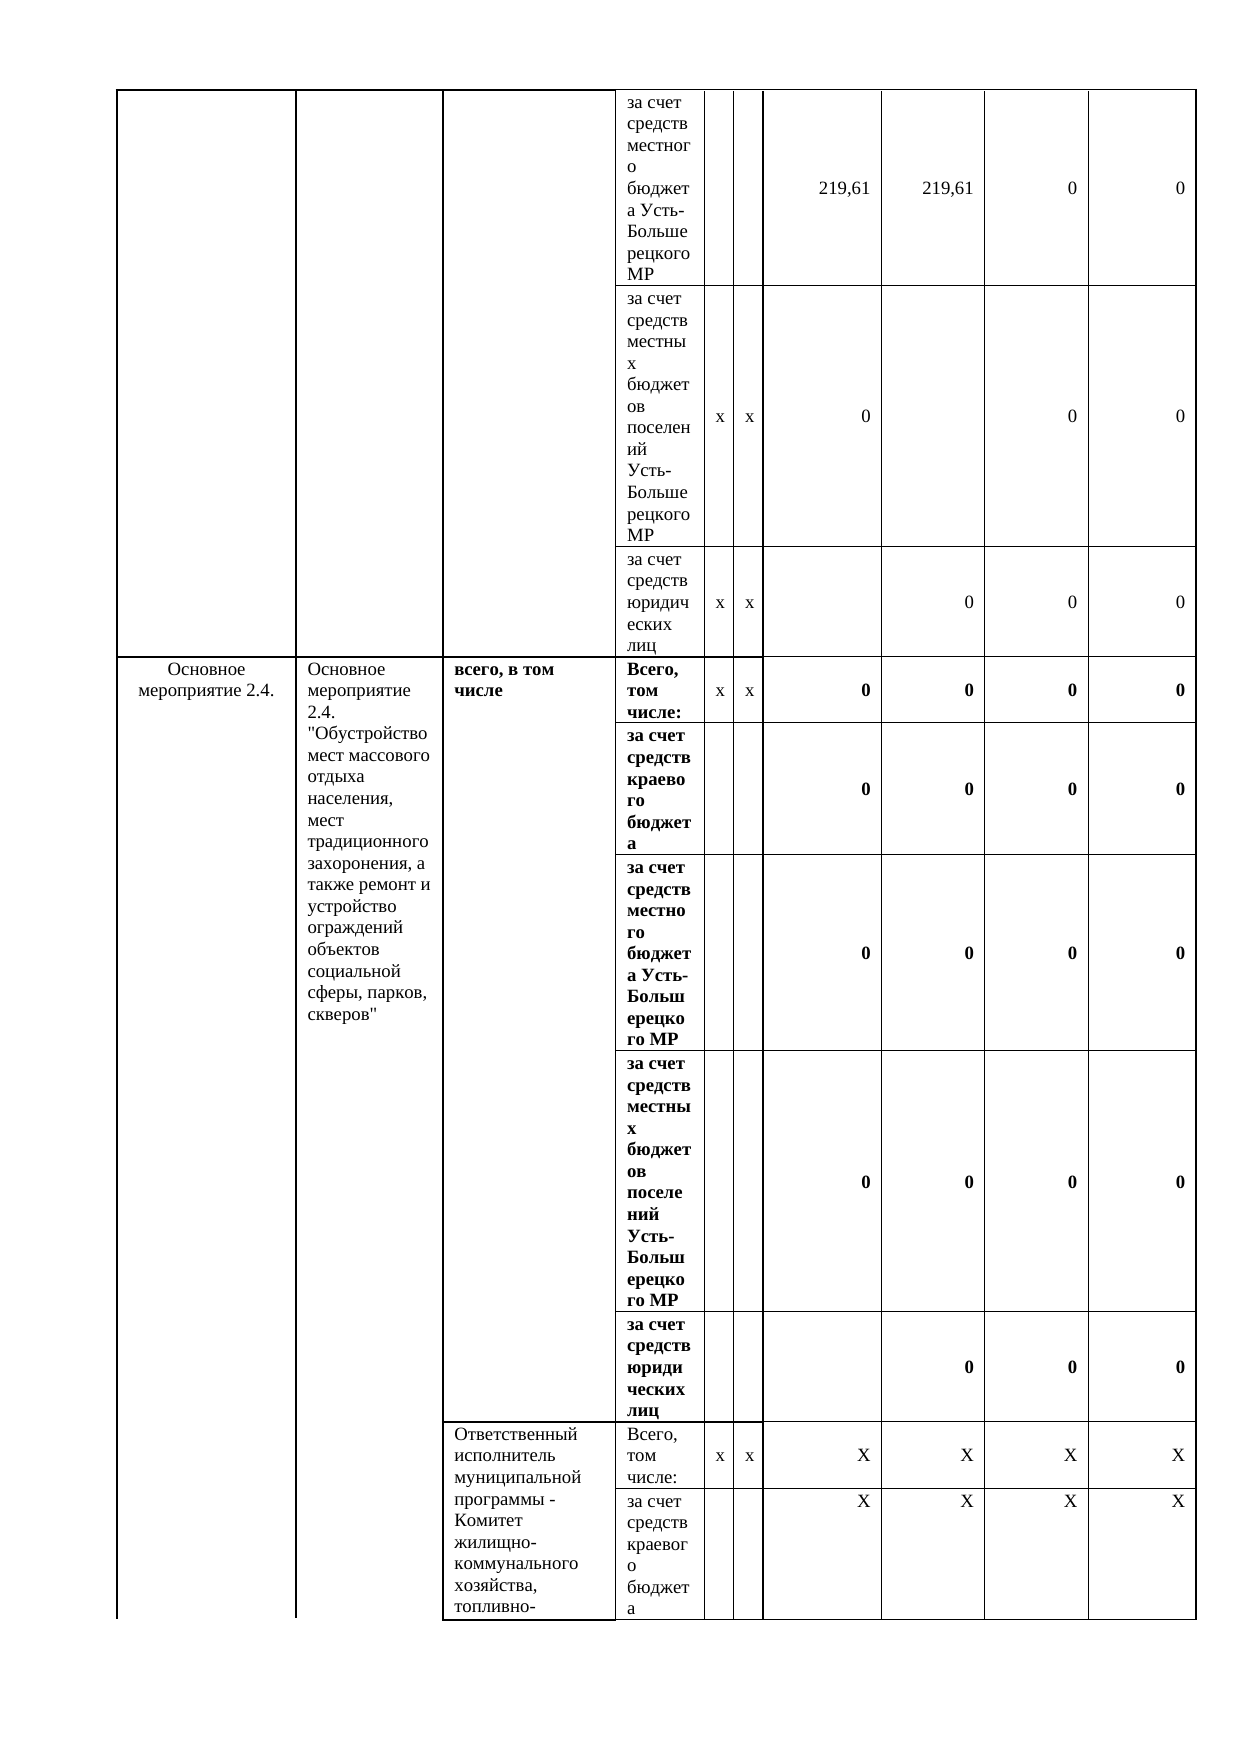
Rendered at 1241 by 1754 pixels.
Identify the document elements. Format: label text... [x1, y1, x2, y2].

table_cell за счет средств местных бюджетов поселений Усть-Большерецкого МР [616, 1051, 704, 1311]
table_cell за счет средств местного бюджета Усть-Большерецкого МР [616, 90, 704, 285]
table_cell 0 [1089, 90, 1195, 285]
table_cell 0 [1089, 286, 1195, 546]
table_cell 0 [882, 1312, 984, 1421]
table_cell Основное мероприятие 2.4. [118, 658, 296, 1619]
table_cell 0 [764, 723, 881, 854]
table_cell [734, 90, 763, 285]
table_cell 0 [1089, 657, 1195, 722]
table_cell 0 [764, 286, 881, 546]
table_cell 0 [985, 723, 1088, 854]
table_cell [705, 1312, 733, 1421]
table_cell [705, 723, 733, 854]
table_cell 0 [985, 90, 1088, 285]
table_cell [705, 1489, 733, 1619]
table_cell [734, 855, 762, 1050]
table_cell 0 [882, 855, 984, 1050]
table_cell Основное мероприятие 2.4. "Обустройство мест массового отдыха населения, мест традиционного захоронения, а также ремонт и устройство ограждений объектов социальной сферы, парков, скверов" [296, 658, 442, 1619]
table_cell 0 [882, 657, 984, 722]
table_cell 0 [1089, 855, 1195, 1050]
table_cell [764, 1312, 881, 1421]
table_cell [734, 1312, 762, 1421]
table_cell 0 [764, 855, 881, 1050]
table_cell Х [1089, 1422, 1195, 1487]
table_cell [734, 1051, 762, 1311]
table_cell 0 [985, 855, 1088, 1050]
table_cell 0 [882, 1051, 984, 1311]
table_cell [705, 1051, 733, 1311]
table_cell 0 [985, 1051, 1088, 1311]
table_cell 219,61 [882, 90, 984, 285]
table_cell х [705, 658, 733, 722]
table_cell 0 [985, 286, 1088, 546]
table_cell 0 [985, 657, 1088, 722]
table_cell Х [764, 1489, 881, 1619]
table_cell х [705, 547, 733, 656]
table_cell за счет средств местного бюджета Усть-Большерецкого МР [616, 855, 704, 1050]
table_cell Всего, том числе: [616, 658, 704, 722]
table_cell 219,61 [764, 90, 881, 285]
table_cell Х [882, 1489, 984, 1619]
table_cell 0 [764, 1051, 881, 1311]
table_cell Ответственный исполнитель муниципальной программы - Комитет жилищно-коммунального хозяйства, топливно-энергетического комплекса, транспорта, связи и строительства Администрации Усть-Большерецкого муниципального района [444, 1423, 615, 1619]
table_cell 0 [882, 547, 984, 656]
table_cell х [734, 547, 762, 656]
table_cell [734, 1489, 762, 1619]
table_cell [764, 547, 881, 656]
table_cell 0 [985, 1312, 1088, 1421]
table_cell за счет средств местных бюджетов поселений Усть-Большерецкого МР [616, 286, 704, 546]
table_cell 0 [882, 723, 984, 854]
table_cell 0 [764, 657, 881, 722]
table_cell [705, 855, 733, 1050]
table_cell 0 [1089, 547, 1195, 656]
table_cell за счет средств краевого бюджета [616, 723, 704, 854]
table_cell х [734, 1423, 762, 1487]
table_cell всего, в том числе [444, 658, 615, 1421]
table_cell 0 [985, 547, 1088, 656]
table_cell Всего, том числе: [616, 1423, 704, 1487]
table_cell Х [1089, 1489, 1195, 1619]
table_cell х [705, 1423, 733, 1487]
table_cell Х [764, 1422, 881, 1487]
table_cell х [734, 658, 762, 722]
table_cell за счет средств юридических лиц [616, 547, 704, 656]
table_cell х [705, 286, 733, 546]
table_cell 0 [1089, 1051, 1195, 1311]
table_cell [705, 90, 733, 285]
table_cell Х [985, 1422, 1088, 1487]
table_cell [734, 723, 762, 854]
table_cell Х [882, 1422, 984, 1487]
table_cell за счет средств краевого бюджета [616, 1489, 704, 1619]
table_cell 0 [1089, 723, 1195, 854]
table_cell [882, 286, 984, 546]
table_cell Х [985, 1489, 1088, 1619]
table_cell за счет средств юридических лиц [616, 1312, 704, 1421]
table_cell х [734, 286, 762, 546]
table_cell 0 [1089, 1312, 1195, 1421]
